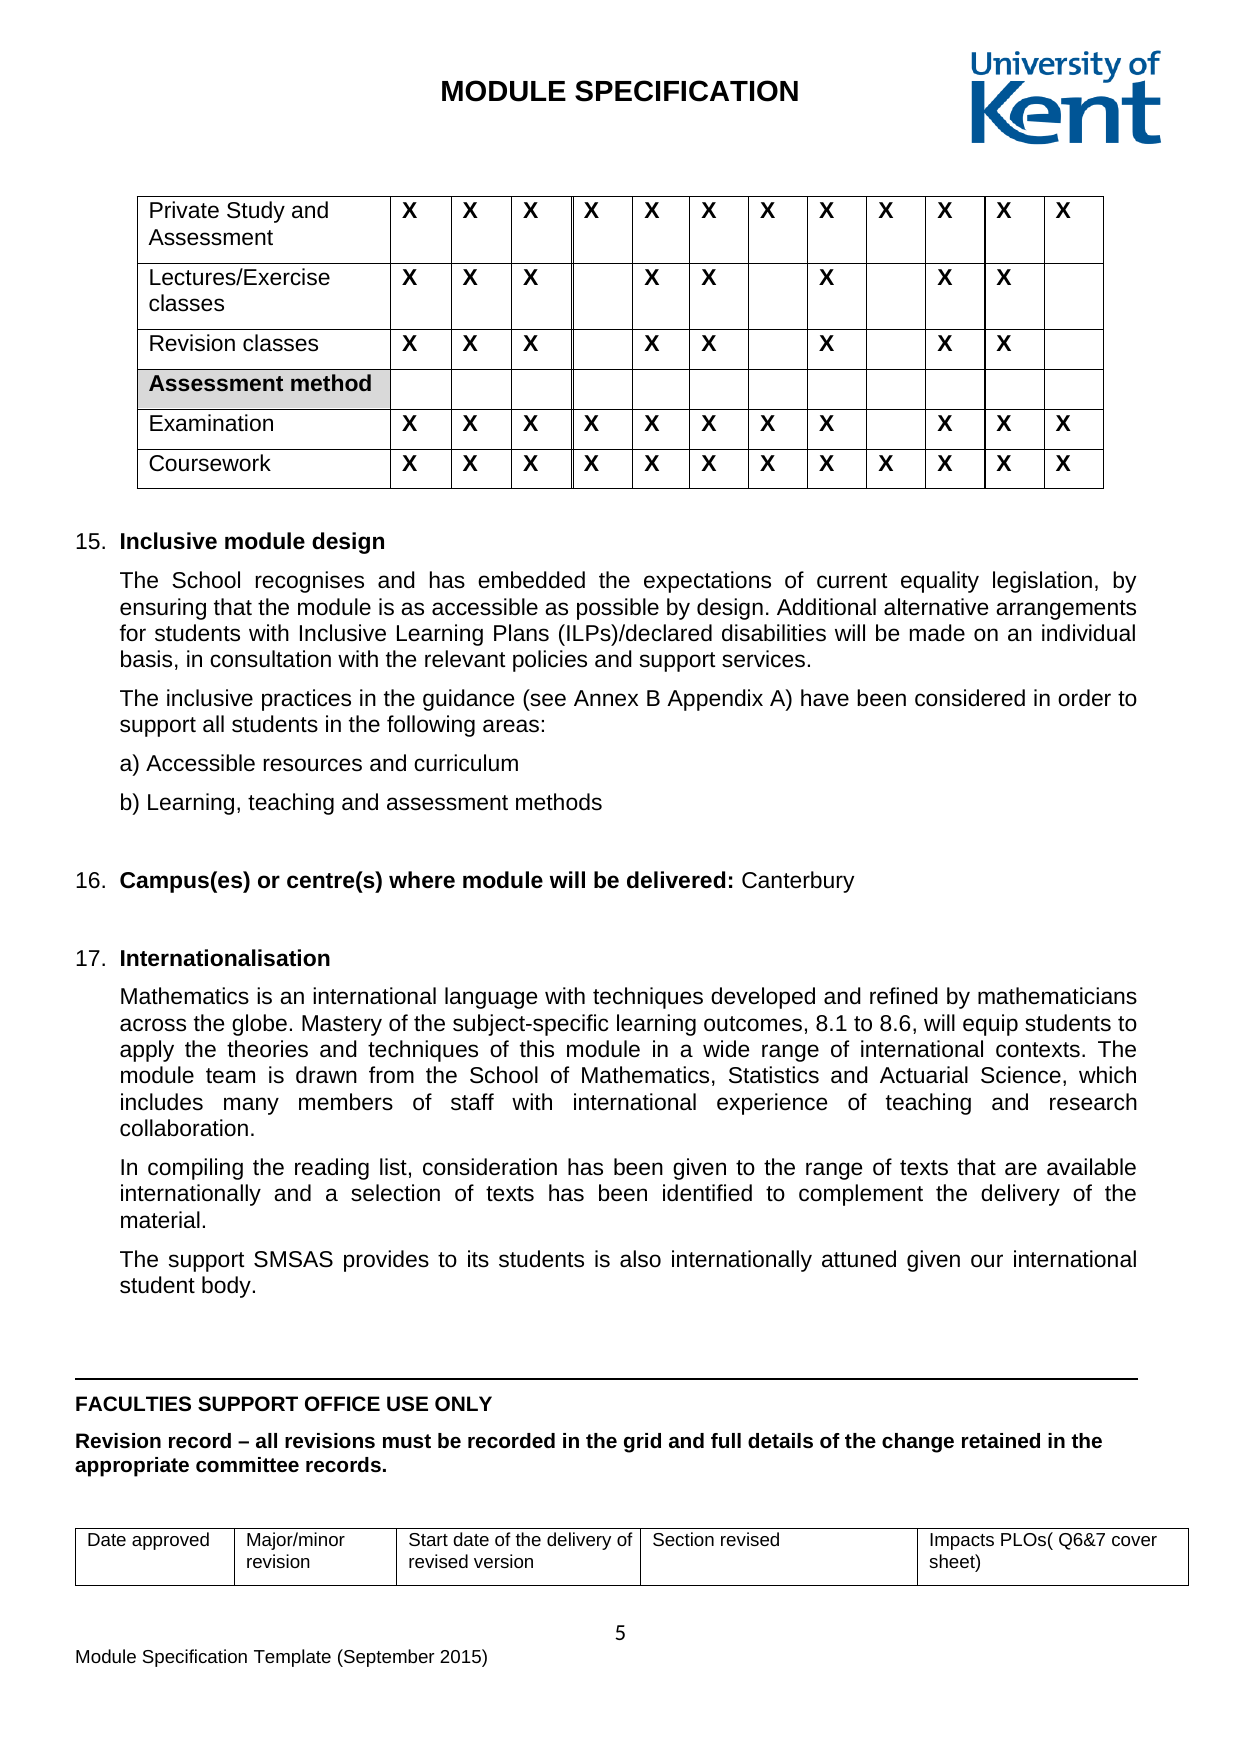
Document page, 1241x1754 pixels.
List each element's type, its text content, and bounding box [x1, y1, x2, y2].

table_cell X [749, 197, 807, 262]
table_cell X [749, 410, 807, 448]
table_cell X [808, 330, 866, 369]
table_cell X [452, 450, 511, 488]
table_cell Revision classes [138, 330, 390, 369]
table_cell X [926, 410, 984, 448]
text In compiling the reading list, consideration has been given to the range of texts that are available internationally and a selection of texts has been identified to complement the delivery of the material. [119, 1154, 1138, 1233]
table_cell [867, 370, 925, 408]
table_cell Examination [138, 410, 390, 448]
table_cell [867, 410, 925, 448]
table_cell X [574, 450, 632, 488]
table_cell X [391, 450, 451, 488]
table_header Start date of the delivery of revised version [397, 1529, 640, 1584]
table_cell [867, 330, 925, 369]
table_cell X [690, 197, 748, 262]
table_cell X [633, 330, 689, 369]
table_cell X [926, 330, 984, 369]
table_cell X [1045, 450, 1103, 488]
table_cell [690, 370, 748, 408]
table_cell X [1045, 410, 1103, 448]
table_cell X [867, 450, 925, 488]
table_cell [574, 370, 632, 408]
table_cell X [690, 410, 748, 448]
table_cell Coursework [138, 450, 390, 488]
table_cell [633, 370, 689, 408]
table_cell [986, 370, 1044, 408]
table_cell [1045, 330, 1103, 369]
list Inclusive module design [75, 528, 1138, 554]
table_cell [749, 264, 807, 329]
table_cell X [986, 410, 1044, 448]
table_cell X [633, 264, 689, 329]
table_cell X [391, 264, 451, 329]
table_cell [391, 370, 451, 408]
table_cell X [574, 197, 632, 262]
table_cell [867, 264, 925, 329]
table_cell X [867, 197, 925, 262]
list Campus(es) or centre(s) where module will be delivered: Canterbury [75, 867, 1138, 893]
table_cell [512, 370, 571, 408]
table_cell X [391, 197, 451, 262]
text FACULTIES SUPPORT OFFICE USE ONLY [75, 1392, 1138, 1416]
table_cell X [452, 197, 511, 262]
table_cell [574, 264, 632, 329]
table_cell X [452, 410, 511, 448]
table_cell [749, 330, 807, 369]
text Revision record – all revisions must be recorded in the grid and full details of the change retained in the appropriate committee records. [75, 1428, 1138, 1476]
table_header Impacts PLOs( Q6&7 cover sheet) [918, 1529, 1188, 1584]
table_cell [808, 370, 866, 408]
table_cell [1045, 370, 1103, 408]
table_cell X [986, 330, 1044, 369]
picture [970, 48, 1163, 145]
table_cell X [391, 410, 451, 448]
table_header Date approved [76, 1529, 234, 1584]
table_cell Lectures/Exercise classes [138, 264, 390, 329]
table_cell [452, 370, 511, 408]
table_cell X [633, 410, 689, 448]
list Internationalisation [75, 944, 1138, 971]
table_cell X [633, 197, 689, 262]
table_cell Assessment method [138, 370, 390, 408]
table_cell X [986, 264, 1044, 329]
table_cell X [1045, 197, 1103, 262]
table_cell X [690, 330, 748, 369]
table_cell [1045, 264, 1103, 329]
table_cell [749, 370, 807, 408]
table_cell X [452, 330, 511, 369]
table_cell X [512, 264, 571, 329]
text b) Learning, teaching and assessment methods [119, 789, 1138, 815]
table_cell X [808, 450, 866, 488]
table_cell [926, 370, 984, 408]
table_cell X [808, 410, 866, 448]
table_cell X [633, 450, 689, 488]
text a) Accessible resources and curriculum [119, 750, 1138, 777]
text The School recognises and has embedded the expectations of current equality legislation, by ensuring that the module is as accessible as possible by design. Additional alternative arrangements for students with Inclusive Learning Plans (ILPs)/declared disabilities will be made on an individual basis, in consultation with the relevant policies and support services. [119, 567, 1138, 672]
table_cell [574, 330, 632, 369]
table_cell X [452, 264, 511, 329]
table_cell X [512, 450, 571, 488]
table_cell X [512, 330, 571, 369]
table_cell X [690, 264, 748, 329]
table_header Major/minor revision [235, 1529, 396, 1584]
table_cell X [690, 450, 748, 488]
text The inclusive practices in the guidance (see Annex B Appendix A) have been considered in order to support all students in the following areas: [119, 685, 1138, 738]
table_cell X [749, 450, 807, 488]
table_header Section revised [641, 1529, 917, 1584]
text The support SMSAS provides to its students is also internationally attuned given our international student body. [119, 1246, 1138, 1298]
table_cell X [986, 450, 1044, 488]
table_cell X [808, 264, 866, 329]
table_cell X [808, 197, 866, 262]
table_cell Private Study and Assessment [138, 197, 390, 262]
table_cell X [512, 410, 571, 448]
table_cell X [512, 197, 571, 262]
text Mathematics is an international language with techniques developed and refined by mathematicians across the globe. Mastery of the subject-specific learning outcomes, 8.1 to 8.6, will equip students to apply the theories and techniques of this module in a wide range of international contexts. The module team is drawn from the School of Mathematics, Statistics and Actuarial Science, which includes many members of staff with international experience of teaching and research collaboration. [119, 983, 1138, 1141]
table_cell X [926, 450, 984, 488]
table_cell X [926, 264, 984, 329]
table_cell X [986, 197, 1044, 262]
table_cell X [391, 330, 451, 369]
table_cell X [574, 410, 632, 448]
table_cell X [926, 197, 984, 262]
